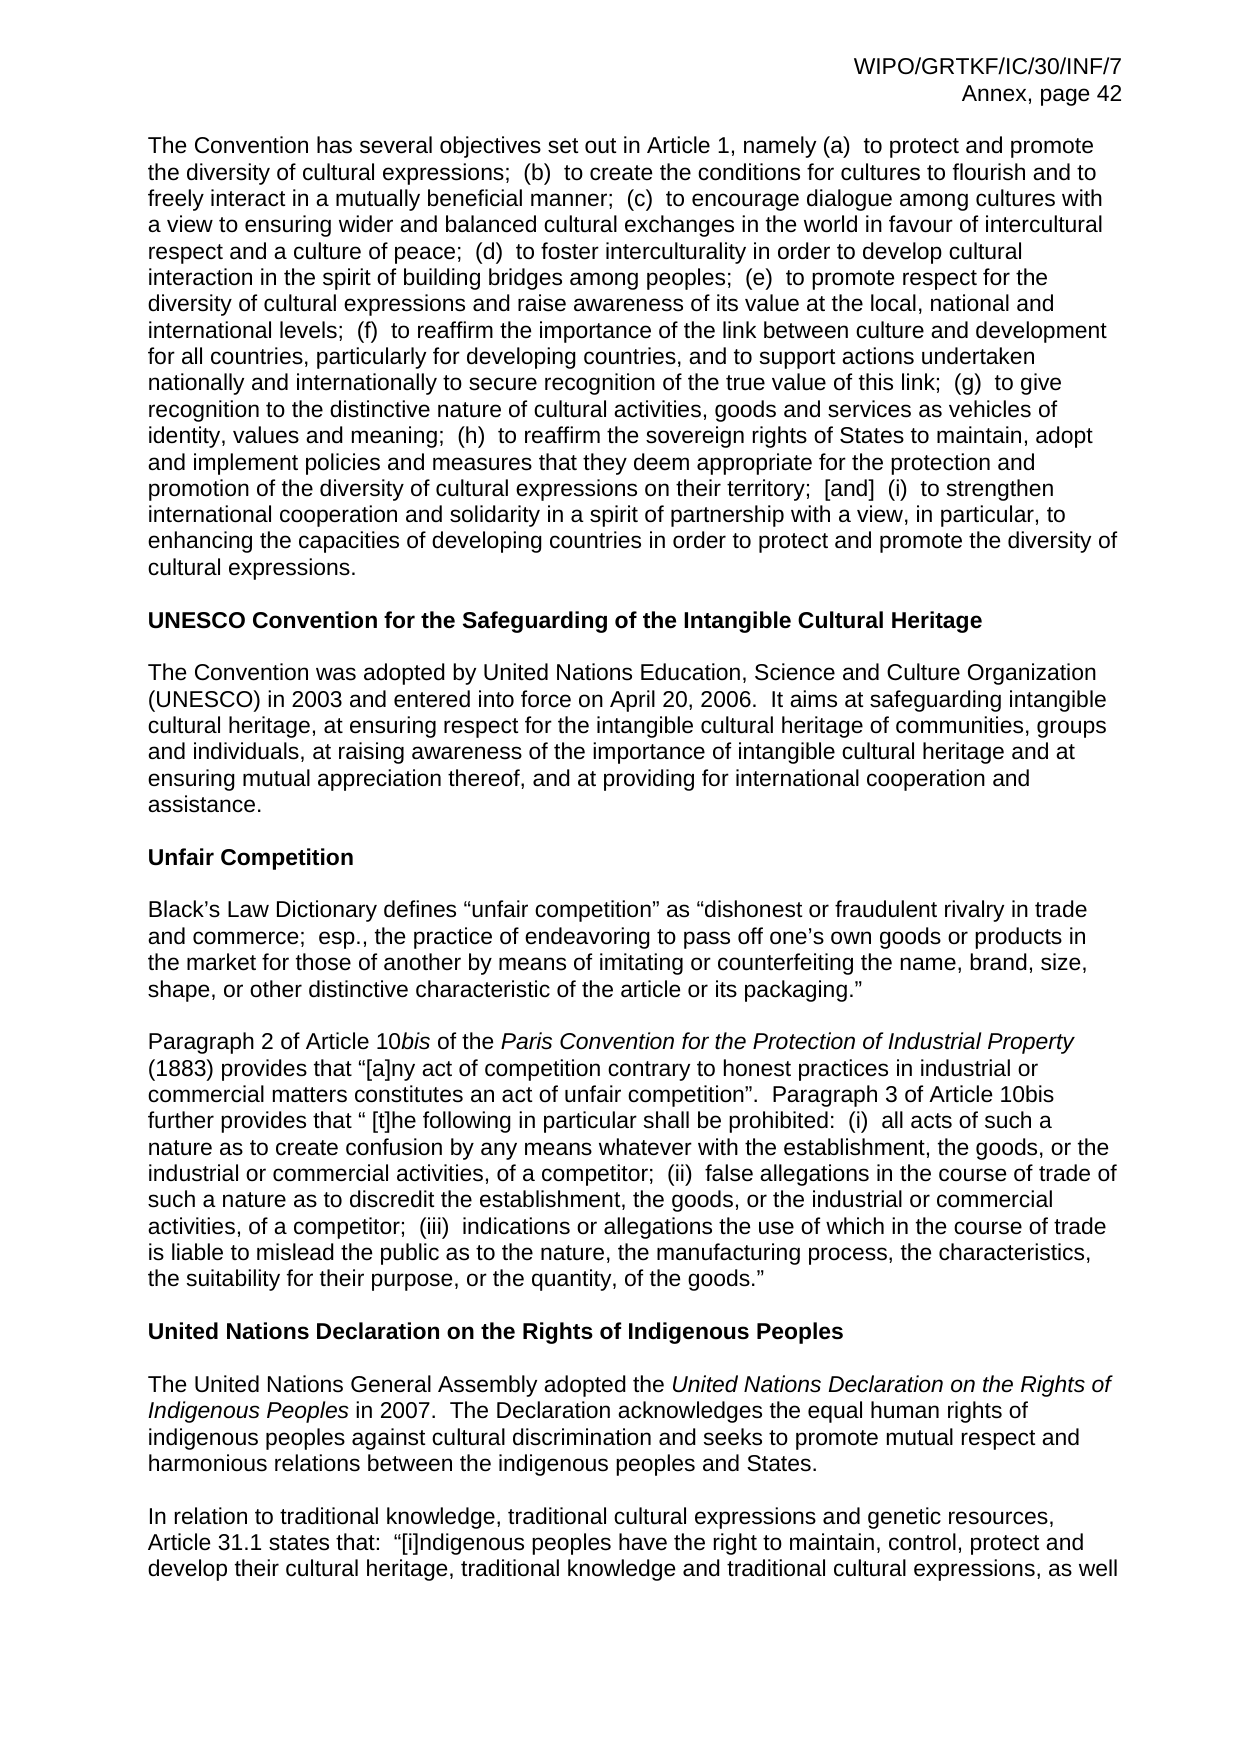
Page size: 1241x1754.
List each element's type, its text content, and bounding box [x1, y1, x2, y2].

text Paragraph 2 of Article 10bis of the Paris Convention for the Protection of Industrial Property (1883) provides that “[a]ny act of competition contrary to honest practices in industrial or commercial matters constitutes an act of unfair competition”. Paragraph 3 of Article 10bis further provides that “ [t]he following in particular shall be prohibited: (i) all acts of such a nature as to create confusion by any means whatever with the establishment, the goods, or the industrial or commercial activities, of a competitor; (ii) false allegations in the course of trade of such a nature as to discredit the establishment, the goods, or the industrial or commercial activities, of a competitor; (iii) indications or allegations the use of which in the course of trade is liable to mislead the public as to the nature, the manufacturing process, the characteristics, the suitability for their purpose, or the quantity, of the goods.” [148, 1028, 1122, 1292]
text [148, 1503, 1122, 1582]
text UNESCO Convention for the Safeguarding of the Intangible Cultural Heritage [148, 607, 1122, 633]
text United Nations Declaration on the Rights of Indigenous Peoples [148, 1318, 1122, 1344]
text Unfair Competition [148, 844, 1122, 870]
text Black’s Law Dictionary defines “unfair competition” as “dishonest or fraudulent rivalry in trade and commerce; esp., the practice of endeavoring to pass off one’s own goods or products in the market for those of another by means of imitating or counterfeiting the name, brand, size, shape, or other distinctive characteristic of the article or its packaging.” [148, 896, 1122, 1002]
text The Convention was adopted by United Nations Education, Science and Culture Organization (UNESCO) in 2003 and entered into force on April 20, 2006. It aims at safeguarding intangible cultural heritage, at ensuring respect for the intangible cultural heritage of communities, groups and individuals, at raising awareness of the importance of intangible cultural heritage and at ensuring mutual appreciation thereof, and at providing for international cooperation and assistance. [148, 659, 1122, 817]
text The United Nations General Assembly adopted the United Nations Declaration on the Rights of Indigenous Peoples in 2007. The Declaration acknowledges the equal human rights of indigenous peoples against cultural discrimination and seeks to promote mutual respect and harmonious relations between the indigenous peoples and States. [148, 1371, 1122, 1476]
text The Convention has several objectives set out in Article 1, namely (a) to protect and promote the diversity of cultural expressions; (b) to create the conditions for cultures to flourish and to freely interact in a mutually beneficial manner; (c) to encourage dialogue among cultures with a view to ensuring wider and balanced cultural exchanges in the world in favour of intercultural respect and a culture of peace; (d) to foster interculturality in order to develop cultural interaction in the spirit of building bridges among peoples; (e) to promote respect for the diversity of cultural expressions and raise awareness of its value at the local, national and international levels; (f) to reaffirm the importance of the link between culture and development for all countries, particularly for developing countries, and to support actions undertaken nationally and internationally to secure recognition of the true value of this link; (g) to give recognition to the distinctive nature of cultural activities, goods and services as vehicles of identity, values and meaning; (h) to reaffirm the sovereign rights of States to maintain, adopt and implement policies and measures that they deem appropriate for the protection and promotion of the diversity of cultural expressions on their territory; [and] (i) to strengthen international cooperation and solidarity in a spirit of partnership with a view, in particular, to enhancing the capacities of developing countries in order to protect and promote the diversity of cultural expressions. [148, 132, 1122, 580]
